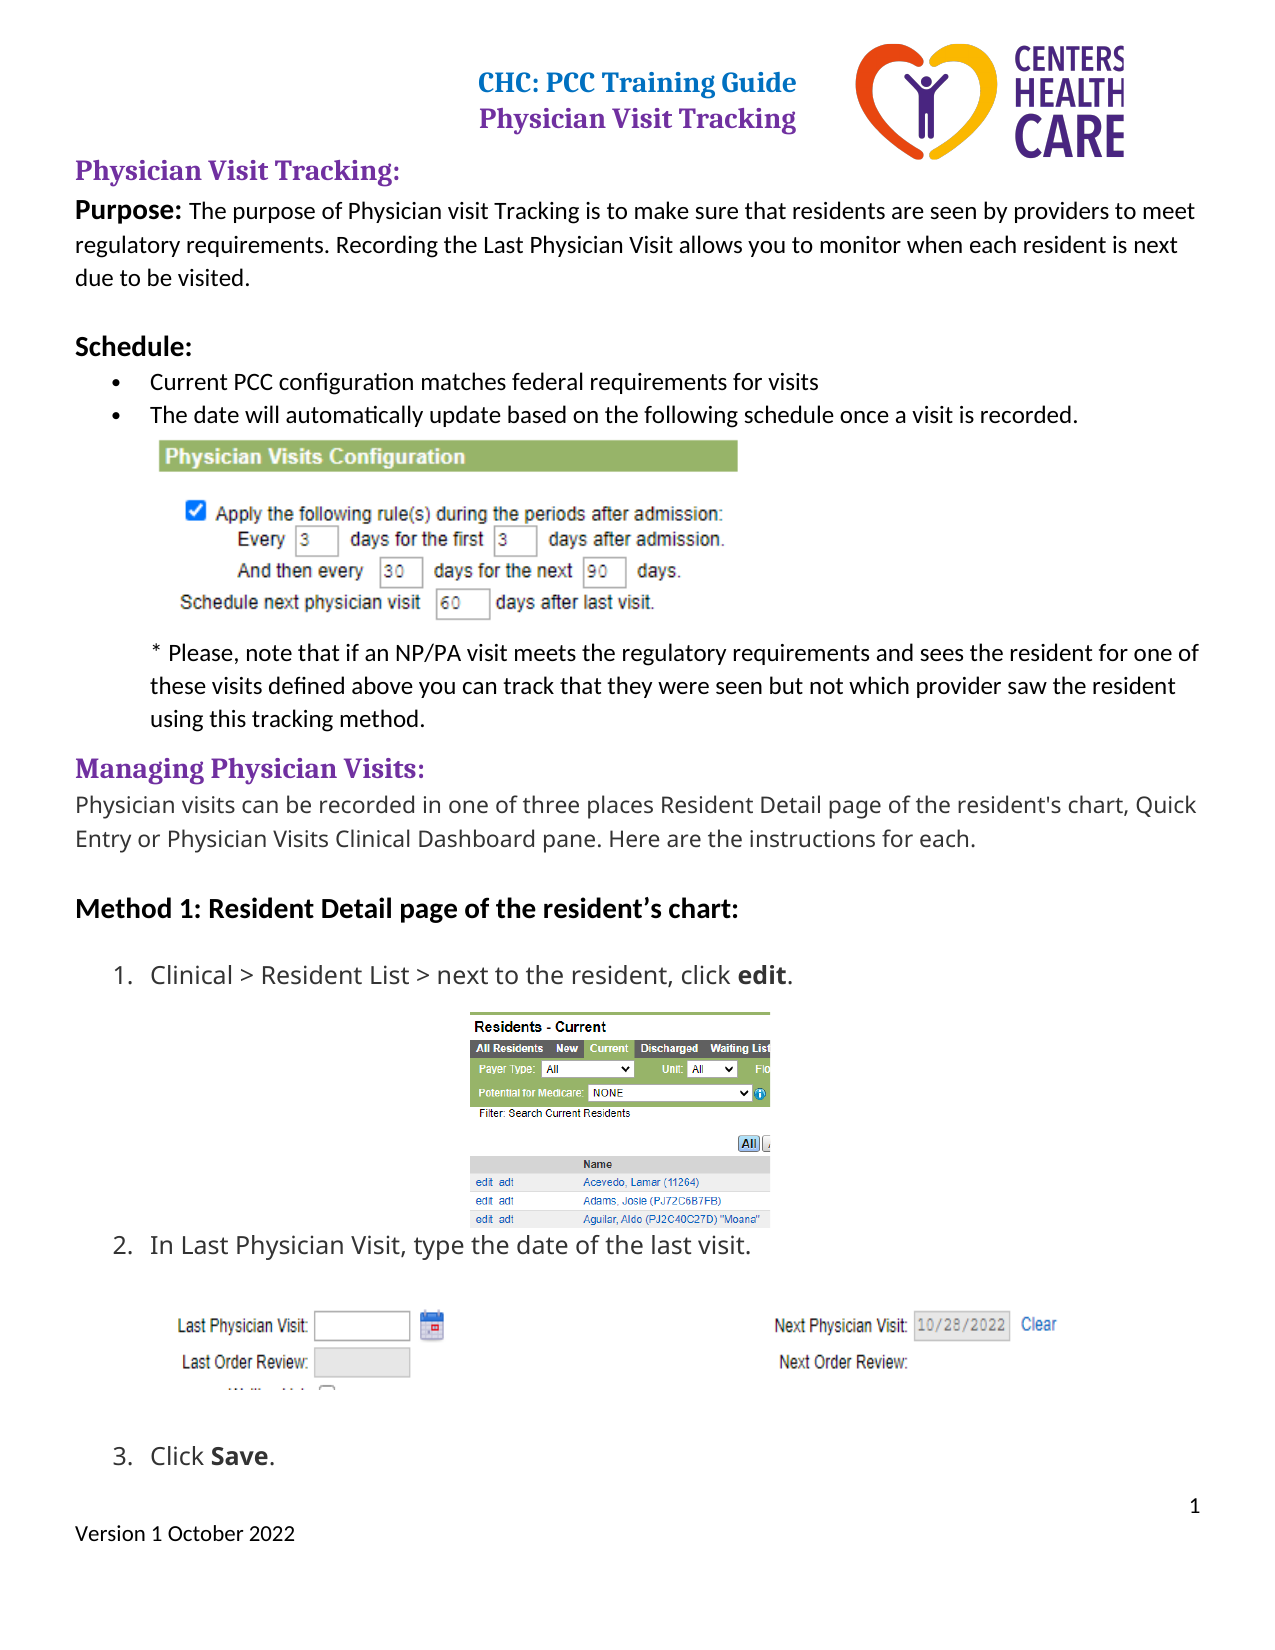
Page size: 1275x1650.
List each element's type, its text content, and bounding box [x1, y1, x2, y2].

text Schedule: [75, 328, 1200, 363]
text Purpose: The purpose of Physician visit Tracking is to make sure that residents are seen by providers to meet regulatory requirements. Recording the Last Physician Visit allows you to monitor when each resident is next due to be visited. [75, 191, 1200, 292]
list Click Save. [112, 1427, 1200, 1473]
picture [467, 1012, 771, 1228]
list Current PCC configuration matches federal requirements for visits [112, 366, 1200, 397]
text Physician Visit Tracking: [75, 154, 1200, 188]
list Clinical > Resident List > next to the resident, click edit. [112, 945, 1200, 991]
picture [150, 1299, 1077, 1390]
text Method 1: Resident Detail page of the resident’s chart: [75, 890, 1200, 926]
list The date will automatically update based on the following schedule once a visit is recorded. [112, 399, 1200, 429]
picture [150, 432, 738, 636]
text Managing Physician Visits: [75, 753, 1200, 786]
picture [854, 43, 1124, 160]
list In Last Physician Visit, type the date of the last visit. [112, 991, 1200, 1262]
text * Please, note that if an NP/PA visit meets the regulatory requirements and sees the resident for one of these visits defined above you can track that they were seen but not which provider saw the resident using this tracking method. [150, 637, 1200, 734]
text Physician visits can be recorded in one of three places Resident Detail page of the resident's chart, Quick Entry or Physician Visits Clinical Dashboard pane. Here are the instructions for each. [75, 789, 1200, 854]
